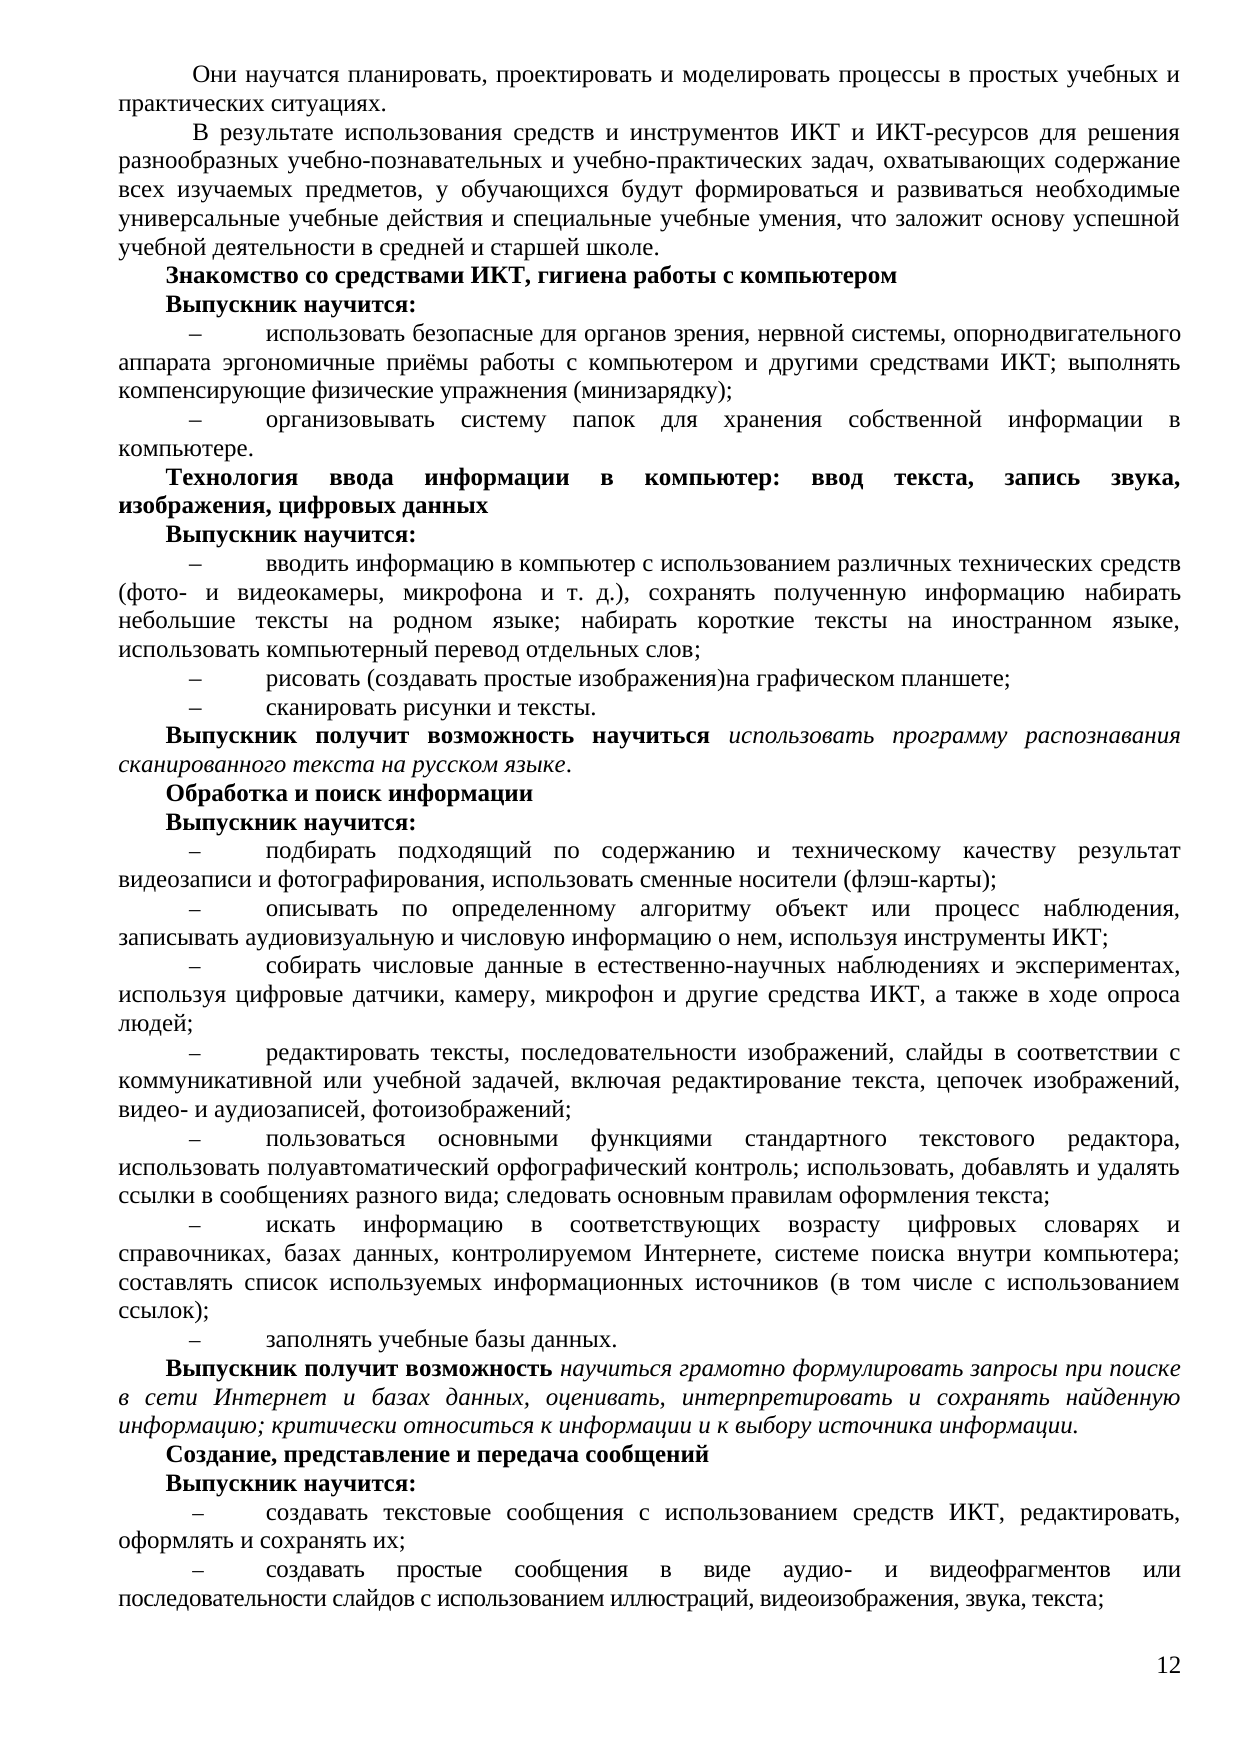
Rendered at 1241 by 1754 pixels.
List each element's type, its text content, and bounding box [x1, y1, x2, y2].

list редактировать тексты, последовательности изображений, слайды в соответствии с коммуникативной или учебной задачей, включая редактирование текста, цепочек изображений, видео- и аудиозаписей, фотоизображений; [118, 1037, 1181, 1123]
list использовать безопасные для органов зрения, нервной системы, опорно­двигательного аппарата эргономичные приёмы работы с компьютером и другими средствами ИКТ; выполнять компенсирующие физические упражнения (мини­зарядку); [118, 318, 1181, 404]
list рисовать (создавать простые изображения)на графическом планшете; [118, 663, 1181, 692]
list искать информацию в соответствующих возрасту цифровых словарях и справочниках, базах данных, контролируемом Интернете, системе поиска внутри компьютера; составлять список используемых информационных источников (в том числе с использованием ссылок); [118, 1209, 1181, 1324]
list описывать по определенному алгоритму объект или процесс наблюдения, записывать аудиовизуальную и числовую информацию о нем, используя инструменты ИКТ; [118, 893, 1181, 950]
list сканировать рисунки и тексты. [118, 692, 1181, 720]
text Выпускник научится: [118, 289, 1181, 318]
text Выпускник научится: [118, 1468, 1181, 1497]
text Они научатся планировать, проектировать и моделировать процессы в простых учебных и практических ситуациях. [118, 59, 1181, 117]
list пользоваться основными функциями стандартного текстового редактора, использовать полуавтоматический орфографический контроль; использовать, добавлять и удалять ссылки в сообщениях разного вида; следовать основным правилам оформления текста; [118, 1123, 1181, 1209]
text Знакомство со средствами ИКТ, гигиена работы с компьютером [118, 260, 1181, 289]
text Создание, представление и передача сообщений [118, 1439, 1181, 1468]
text Выпускник получит возможность научиться грамотно формулировать запросы при поиске в сети Интернет и базах данных, оценивать, интерпретировать и сохранять найденную информацию; критически относиться к информации и к выбору источника информации. [118, 1353, 1181, 1439]
list создавать текстовые сообщения с использованием средств ИКТ, редактировать, оформлять и сохранять их; [118, 1497, 1181, 1554]
list подбирать подходящий по содержанию и техническому качеству результат видеозаписи и фотографирования, использовать сменные носители (флэш-карты); [118, 835, 1181, 893]
text Технология ввода информации в компьютер: ввод текста, запись звука, изображения, цифровых данных [118, 462, 1181, 519]
text Выпускник научится: [118, 519, 1181, 548]
text Обработка и поиск информации [118, 778, 1181, 807]
list заполнять учебные базы данных. [118, 1324, 1181, 1353]
list организовывать систему папок для хранения собственной информации в компьютере. [118, 404, 1181, 462]
list вводить информацию в компьютер с использованием различных технических средств (фото- и видеокамеры, микрофона и т. д.), сохранять полученную информацию набирать небольшие тексты на родном языке; набирать короткие тексты на иностранном языке, использовать компьютерный перевод отдельных слов; [118, 548, 1181, 663]
list собирать числовые данные в естественно-научных наблюдениях и экспериментах, используя цифровые датчики, камеру, микрофон и другие средства ИКТ, а также в ходе опроса людей; [118, 950, 1181, 1037]
list создавать простые сообщения в виде аудио- и видеофрагментов или последовательности слайдов с использованием иллюстраций, видеоизображения, звука, текста; [118, 1554, 1181, 1612]
text В результате использования средств и инструментов ИКТ и ИКТ-ресурсов для решения разнообразных учебно-познавательных и учебно-практических задач, охватывающих содержание всех изучаемых предметов, у обучающихся будут формироваться и развиваться необходимые универсальные учебные действия и специальные учебные умения, что заложит основу успешной учебной деятельности в средней и старшей школе. [118, 117, 1181, 260]
text Выпускник получит возможность научиться использовать программу распознавания сканированного текста на русском языке. [118, 720, 1181, 778]
text Выпускник научится: [118, 807, 1181, 835]
